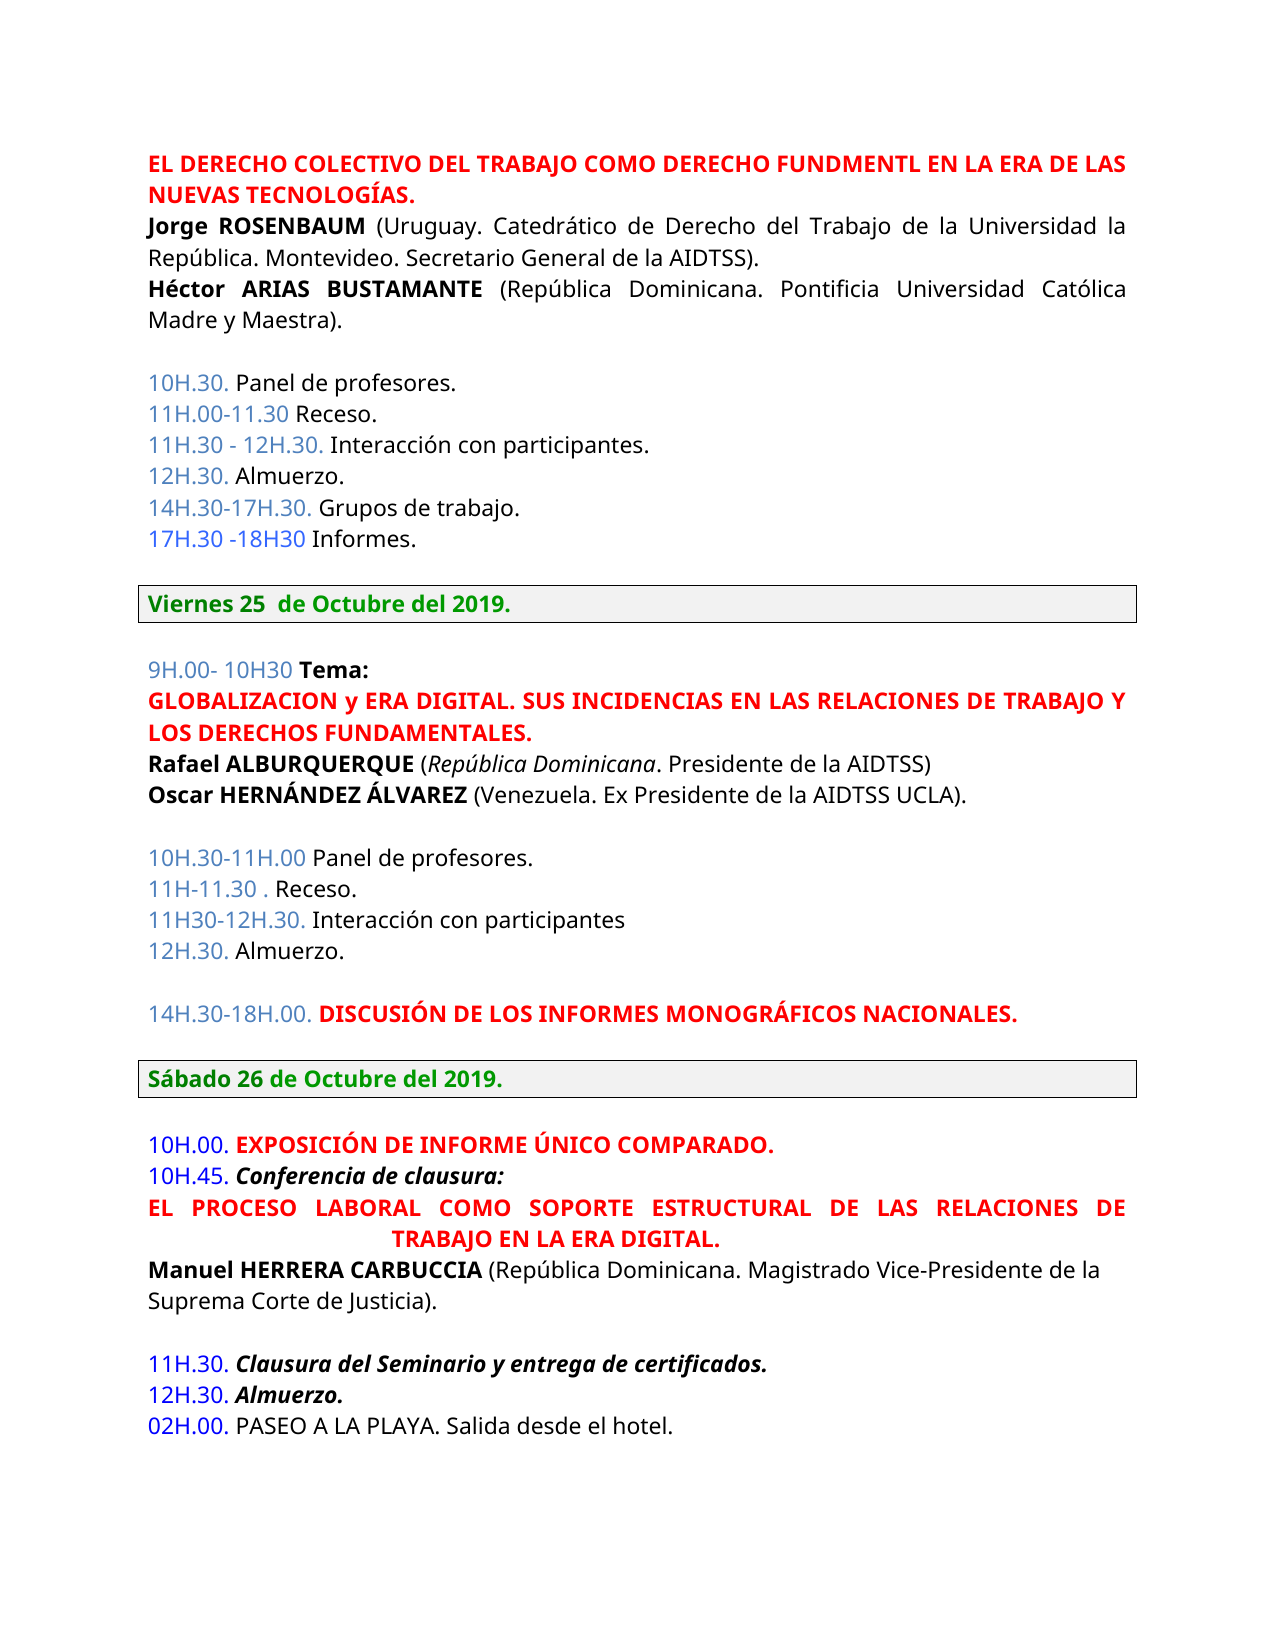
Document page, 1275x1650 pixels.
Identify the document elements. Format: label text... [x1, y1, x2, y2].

text 11H.30. Clausura del Seminario y entrega de certificados. [148, 1348, 1127, 1379]
text Rafael ALBURQUERQUE (República Dominicana. Presidente de la AIDTSS) [148, 748, 1127, 779]
text EL DERECHO COLECTIVO DEL TRABAJO COMO DERECHO FUNDMENTL EN LA ERA DE LAS NUEVAS TECNOLOGÍAS. [148, 148, 1127, 210]
text 14H.30-17H.30. Grupos de trabajo. [148, 491, 1127, 523]
text 12H.30. Almuerzo. [148, 935, 1127, 966]
text 14H.30-18H.00. DISCUSIÓN DE LOS INFORMES MONOGRÁFICOS NACIONALES. [148, 998, 1127, 1029]
text 9H.00- 10H30 Tema: [148, 654, 1127, 685]
text 11H-11.30 . Receso. [148, 873, 1127, 904]
text 11H30-12H.30. Interacción con participantes [148, 904, 1127, 935]
text GLOBALIZACION y ERA DIGITAL. SUS INCIDENCIAS EN LAS RELACIONES DE TRABAJO Y LOS DERECHOS FUNDAMENTALES. [148, 685, 1127, 748]
text 10H.30-11H.00 Panel de profesores. [148, 841, 1127, 873]
text Oscar HERNÁNDEZ ÁLVAREZ (Venezuela. Ex Presidente de la AIDTSS UCLA). [148, 779, 1127, 810]
text 10H.30. Panel de profesores. [148, 366, 1127, 398]
text 11H.30 - 12H.30. Interacción con participantes. [148, 429, 1127, 460]
text 12H.30. Almuerzo. [148, 1379, 1127, 1410]
text 17H.30 -18H30 Informes. [148, 523, 1127, 554]
text 02H.00. PASEO A LA PLAYA. Salida desde el hotel. [148, 1410, 1127, 1441]
text Sábado 26 de Octubre del 2019. [139, 1061, 1136, 1097]
text 10H.45. Conferencia de clausura: [148, 1160, 1127, 1191]
text 11H.00-11.30 Receso. [148, 398, 1127, 429]
text EL PROCESO LABORAL COMO SOPORTE ESTRUCTURAL DE LAS RELACIONES DE TRABAJO EN LA ERA DIGITAL. [148, 1191, 1127, 1254]
text Manuel HERRERA CARBUCCIA (República Dominicana. Magistrado Vice-Presidente de la Suprema Corte de Justicia). [148, 1254, 1127, 1316]
text Viernes 25 de Octubre del 2019. [139, 586, 1136, 622]
text 12H.30. Almuerzo. [148, 460, 1127, 491]
text Jorge ROSENBAUM (Uruguay. Catedrático de Derecho del Trabajo de la Universidad la República. Montevideo. Secretario General de la AIDTSS). [148, 210, 1127, 273]
text 10H.00. EXPOSICIÓN DE INFORME ÚNICO COMPARADO. [148, 1129, 1127, 1160]
text Héctor ARIAS BUSTAMANTE (República Dominicana. Pontificia Universidad Católica Madre y Maestra). [148, 273, 1127, 335]
